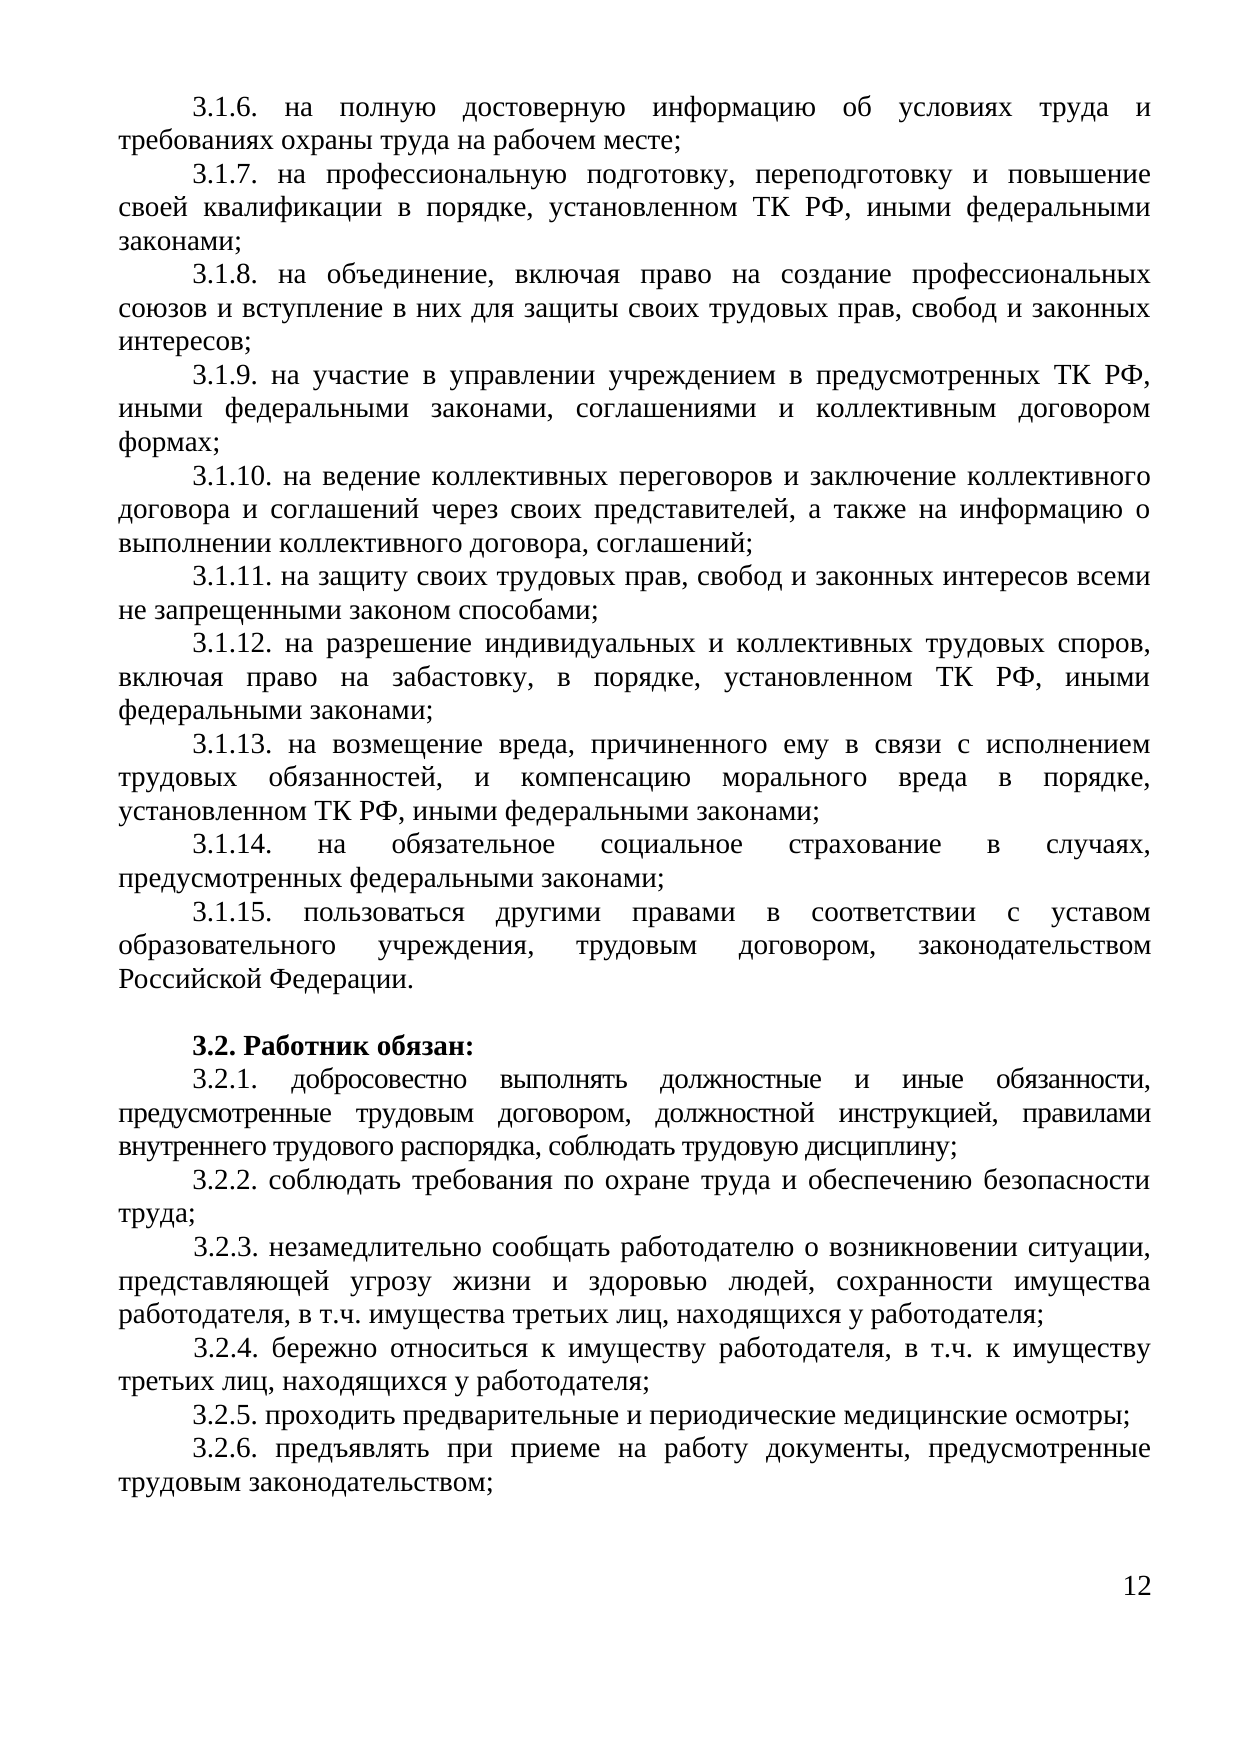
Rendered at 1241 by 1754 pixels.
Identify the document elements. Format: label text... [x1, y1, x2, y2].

text 3.2.2. соблюдать требования по охране труда и обеспечению безопасности труда; [118, 1162, 1152, 1229]
text 3.2.3. незамедлительно сообщать работодателю о возникновении ситуации, представляющей угрозу жизни и здоровью людей, сохранности имущества работодателя, в т.ч. имущества третьих лиц, находящихся у работодателя; [118, 1229, 1152, 1330]
text 3.1.9. на участие в управлении учреждением в предусмотренных ТК РФ, иными федеральными законами, соглашениями и коллективным договором формах; [118, 357, 1152, 458]
text 3.2.4. бережно относиться к имуществу работодателя, в т.ч. к имуществу третьих лиц, находящихся у работодателя; [118, 1330, 1152, 1397]
text 3.1.14. на обязательное социальное страхование в случаях, предусмотренных федеральными законами; [118, 827, 1152, 894]
text 3.1.10. на ведение коллективных переговоров и заключение коллективного договора и соглашений через своих представителей, а также на информацию о выполнении коллективного договора, соглашений; [118, 458, 1152, 558]
text 3.2.5. проходить предварительные и периодические медицинские осмотры; [118, 1397, 1152, 1430]
text 3.1.12. на разрешение индивидуальных и коллективных трудовых споров, включая право на забастовку, в порядке, установленном ТК РФ, иными федеральными законами; [118, 625, 1152, 726]
text 3.1.7. на профессиональную подготовку, переподготовку и повышение своей квалификации в порядке, установленном ТК РФ, иными федеральными законами; [118, 156, 1152, 256]
text 3.1.13. на возмещение вреда, причиненного ему в связи с исполнением трудовых обязанностей, и компенсацию морального вреда в порядке, установленном ТК РФ, иными федеральными законами; [118, 726, 1152, 827]
text 3.1.15. пользоваться другими правами в соответствии с уставом образовательного учреждения, трудовым договором, законодательством Российской Федерации. [118, 894, 1152, 994]
text 3.2.6. предъявлять при приеме на работу документы, предусмотренные трудовым законодательством; [118, 1430, 1152, 1497]
text 3.1.6. на полную достоверную информацию об условиях труда и требованиях охраны труда на рабочем месте; [118, 89, 1152, 156]
text 3.1.8. на объединение, включая право на создание профессиональных союзов и вступление в них для защиты своих трудовых прав, свобод и законных интересов; [118, 256, 1152, 357]
text 3.2.1. добросовестно выполнять должностные и иные обязанности, предусмотренные трудовым договором, должностной инструкцией, правилами внутреннего трудового распорядка, соблюдать трудовую дисциплину; [118, 1061, 1152, 1162]
text 3.2. Работник обязан: [118, 1028, 1152, 1061]
text 3.1.11. на защиту своих трудовых прав, свобод и законных интересов всеми не запрещенными законом способами; [118, 558, 1152, 625]
